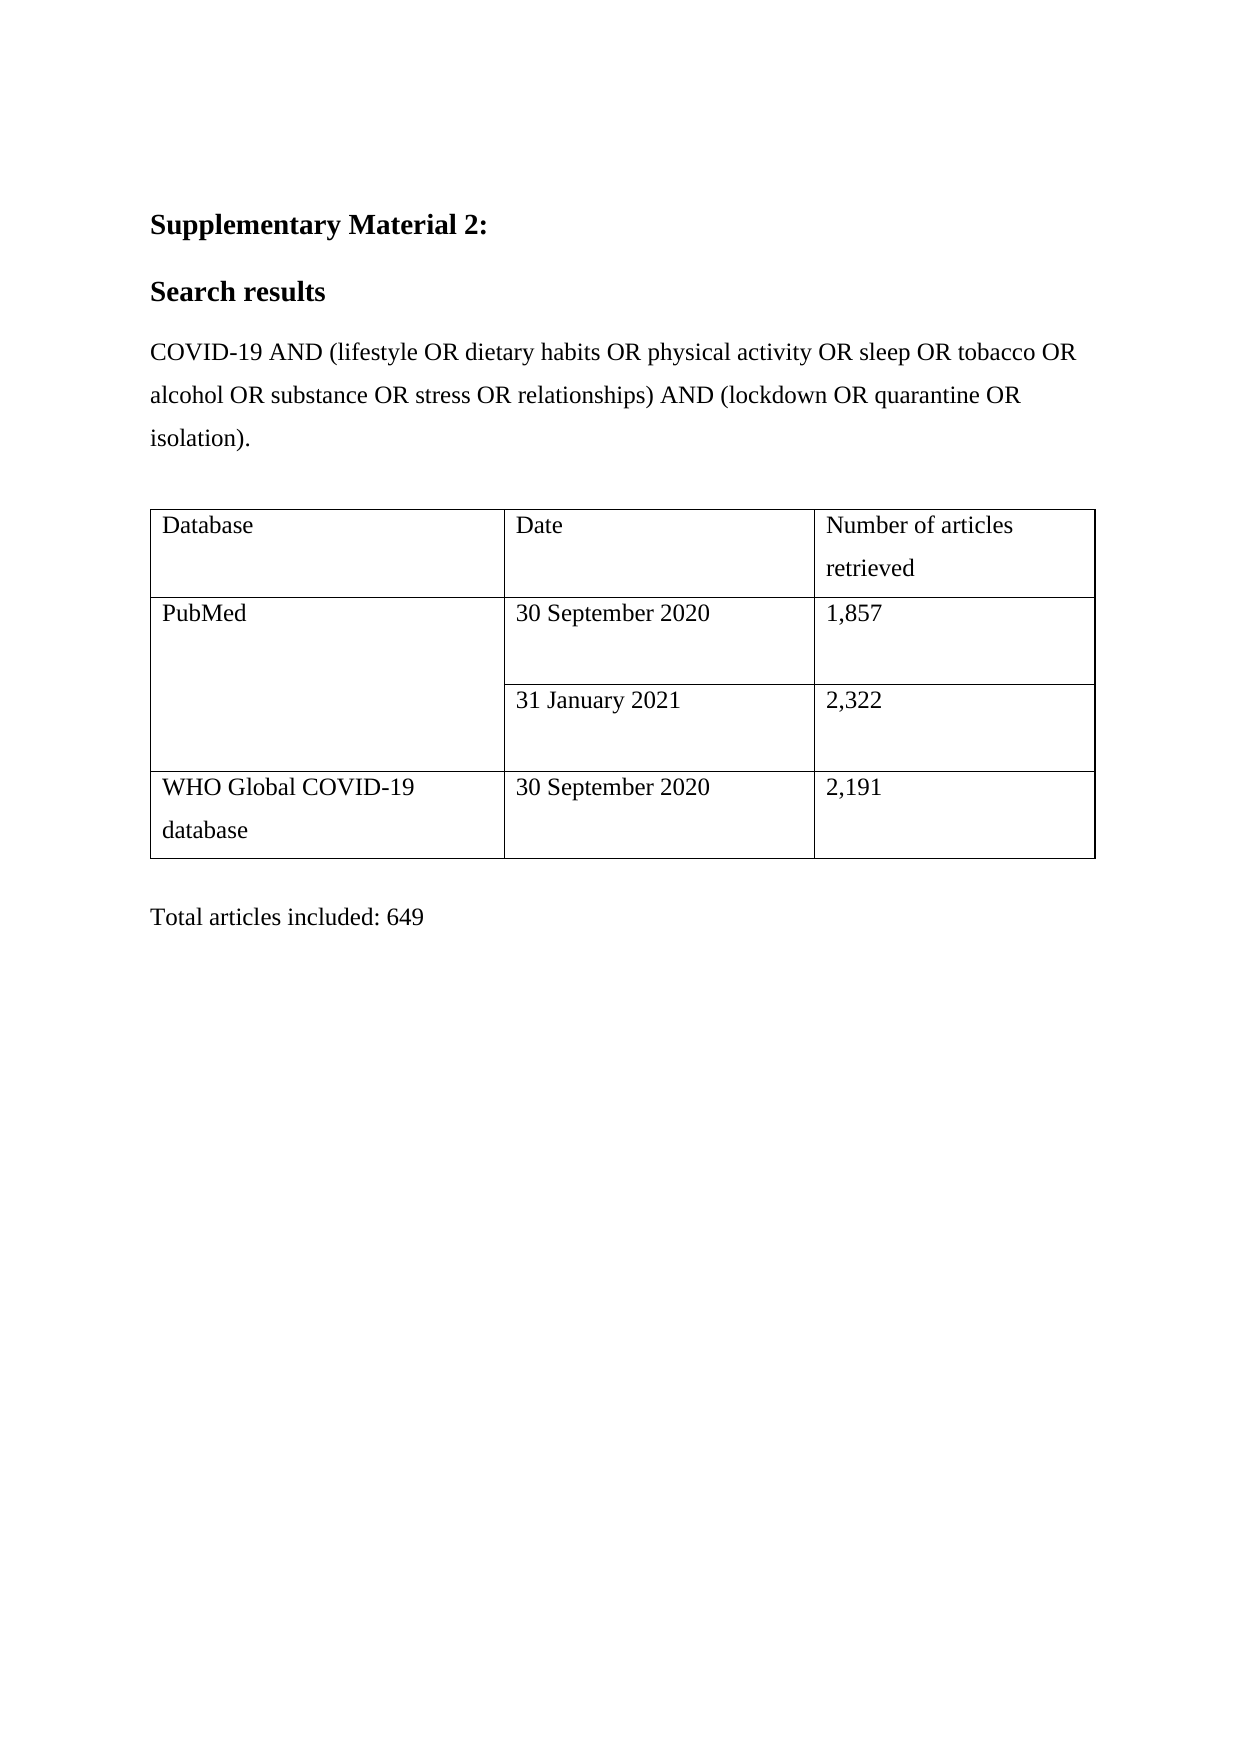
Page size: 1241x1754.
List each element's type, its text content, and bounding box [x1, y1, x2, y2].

table_header Number of articles retrieved [815, 510, 1094, 597]
table_cell WHO Global COVID-19 database [151, 772, 504, 858]
table_cell 30 September 2020 [505, 772, 814, 858]
table_header Date [505, 510, 814, 597]
table_cell 30 September 2020 [505, 598, 814, 684]
table_cell 2,191 [815, 772, 1094, 858]
table_cell 1,857 [815, 598, 1094, 684]
table_cell PubMed [151, 598, 504, 771]
table_cell 31 January 2021 [505, 685, 814, 771]
text Total articles included: 649 [150, 902, 1090, 931]
text Search results [150, 274, 1090, 308]
table_cell 2,322 [815, 685, 1094, 771]
table_header Database [151, 510, 504, 597]
text Supplementary Material 2: [150, 207, 1090, 241]
text COVID-19 AND (lifestyle OR dietary habits OR physical activity OR sleep OR tobacco OR alcohol OR substance OR stress OR relationships) AND (lockdown OR quarantine OR isolation). [150, 337, 1090, 452]
